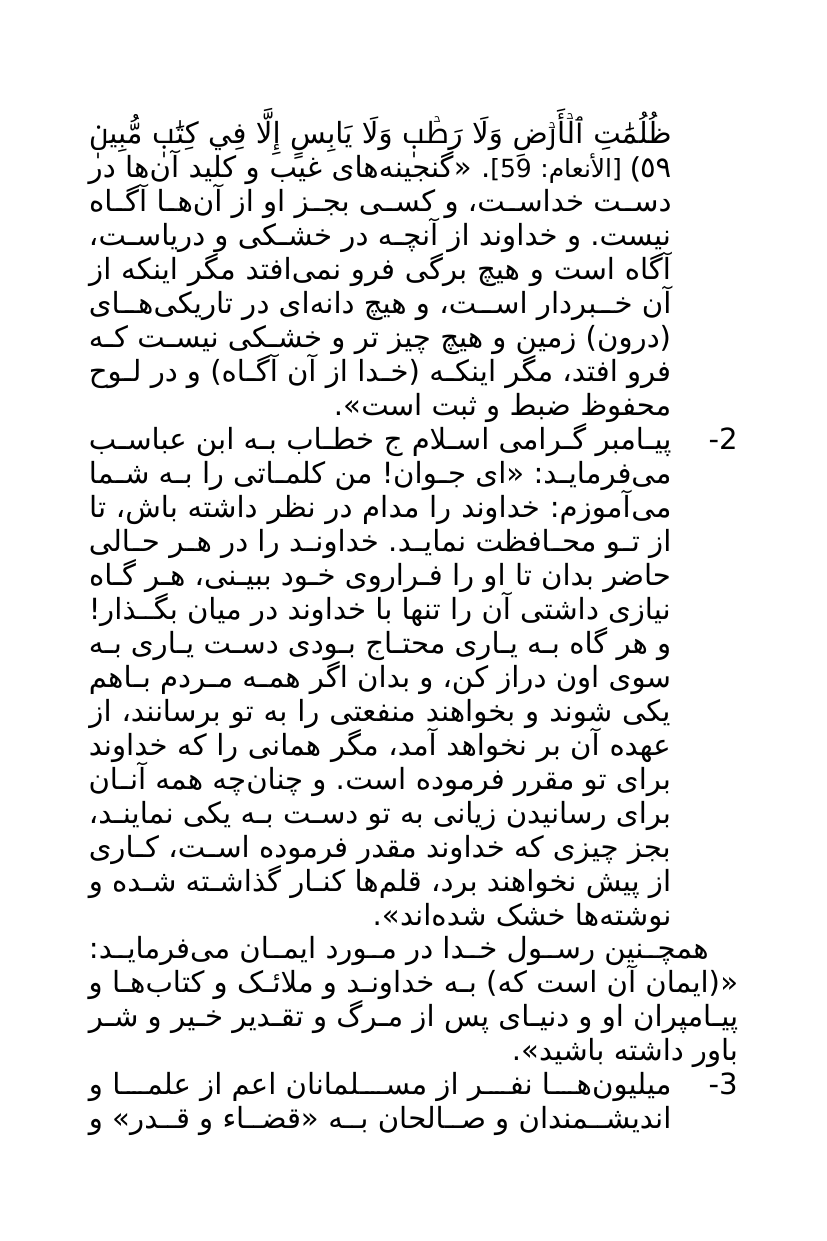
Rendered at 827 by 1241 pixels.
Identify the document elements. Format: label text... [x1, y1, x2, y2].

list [89, 117, 708, 422]
text همچنین رسول خدا در مورد ایمان می‌فرماید: «(ایمان آن است که) به خداوند و ملائک و کتاب‌ها و پیامپران او و دنیای پس از مرگ و تقدیر خیر و شر باور داشته باشید». [89, 932, 738, 1068]
list پیامبر گرامی اسلام ج خطاب به ابن عباسب می‌فرماید: «ای جوان! من کلماتی را به شما می‌آموزم: خداوند را مدام در نظر داشته باش، تا از تو محافظت نماید. خداوند را در هر حالی حاضر بدان تا او را فراروی خود ببینی، هر گاه نیازی داشتی آن را تنها با خداوند در میان بگذار! و هر گاه به یاری محتاج بودی دست یاری به سوی اون دراز کن، و بدان اگر همه مردم باهم یکی شوند و بخواهند منفعتی را به تو برسانند، از عهده آن بر نخواهد آمد، مگر همانی را که خداوند برای تو مقرر فرموده است. و چنان‌چه همه آنان برای رسانیدن زیانی به تو دست به یکی نمایند، بجز چیزی که خداوند مقدر فرموده است، کاری از پیش نخواهند برد، قلم‌ها کنار گذاشته شده و نوشته‌ها خشک شده‌اند». [89, 422, 708, 932]
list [89, 1068, 708, 1136]
